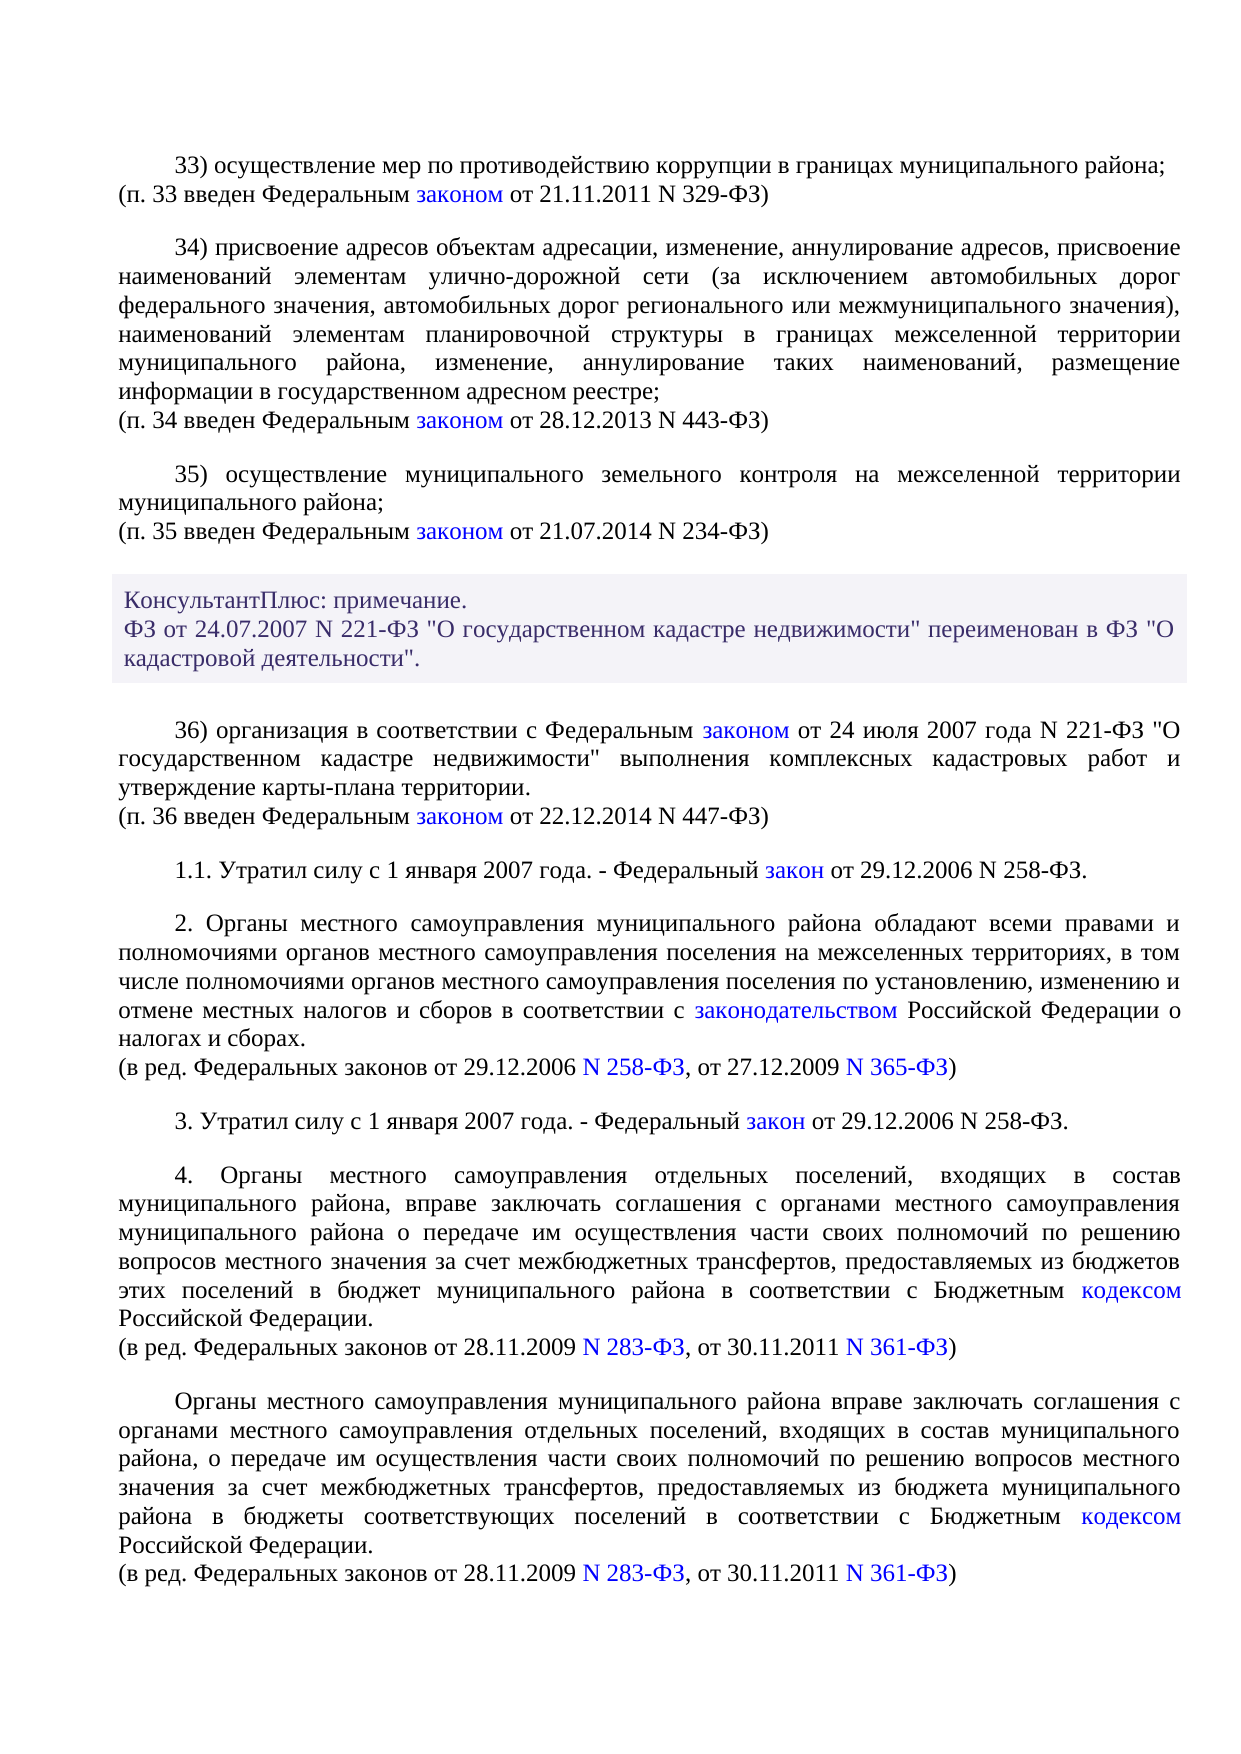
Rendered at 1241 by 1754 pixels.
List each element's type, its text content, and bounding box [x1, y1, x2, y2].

text 33) осуществление мер по противодействию коррупции в границах муниципального района; [118, 150, 1181, 179]
text Органы местного самоуправления муниципального района вправе заключать соглашения с органами местного самоуправления отдельных поселений, входящих в состав муниципального района, о передаче им осуществления части своих полномочий по решению вопросов местного значения за счет межбюджетных трансфертов, предоставляемых из бюджета муниципального района в бюджеты соответствующих поселений в соответствии с Бюджетным кодексом Российской Федерации. [118, 1386, 1181, 1558]
text (п. 34 введен Федеральным законом от 28.12.2013 N 443-ФЗ) [118, 405, 1181, 434]
text 36) организация в соответствии с Федеральным законом от 24 июля 2007 года N 221-ФЗ "О государственном кадастре недвижимости" выполнения комплексных кадастровых работ и утверждение карты-плана территории. [118, 715, 1181, 801]
text (в ред. Федеральных законов от 28.11.2009 N 283-ФЗ, от 30.11.2011 N 361-ФЗ) [118, 1332, 1181, 1361]
text (п. 36 введен Федеральным законом от 22.12.2014 N 447-ФЗ) [118, 801, 1181, 830]
text (в ред. Федеральных законов от 28.11.2009 N 283-ФЗ, от 30.11.2011 N 361-ФЗ) [118, 1558, 1181, 1587]
text 4. Органы местного самоуправления отдельных поселений, входящих в состав муниципального района, вправе заключать соглашения с органами местного самоуправления муниципального района о передаче им осуществления части своих полномочий по решению вопросов местного значения за счет межбюджетных трансфертов, предоставляемых из бюджетов этих поселений в бюджет муниципального района в соответствии с Бюджетным кодексом Российской Федерации. [118, 1160, 1181, 1332]
text 35) осуществление муниципального земельного контроля на межселенной территории муниципального района; [118, 459, 1181, 516]
table_header КонсультантПлюс: примечание. ФЗ от 24.07.2007 N 221-ФЗ "О государственном кадастре недвижимости" переименован в ФЗ "О кадастровой деятельности". [112, 574, 1187, 683]
text (п. 35 введен Федеральным законом от 21.07.2014 N 234-ФЗ) [118, 516, 1181, 545]
text 3. Утратил силу с 1 января 2007 года. - Федеральный закон от 29.12.2006 N 258-ФЗ. [118, 1106, 1181, 1135]
text 1.1. Утратил силу с 1 января 2007 года. - Федеральный закон от 29.12.2006 N 258-ФЗ. [118, 855, 1181, 883]
text 34) присвоение адресов объектам адресации, изменение, аннулирование адресов, присвоение наименований элементам улично-дорожной сети (за исключением автомобильных дорог федерального значения, автомобильных дорог регионального или межмуниципального значения), наименований элементам планировочной структуры в границах межселенной территории муниципального района, изменение, аннулирование таких наименований, размещение информации в государственном адресном реестре; [118, 232, 1181, 405]
text (п. 33 введен Федеральным законом от 21.11.2011 N 329-ФЗ) [118, 179, 1181, 207]
text 2. Органы местного самоуправления муниципального района обладают всеми правами и полномочиями органов местного самоуправления поселения на межселенных территориях, в том числе полномочиями органов местного самоуправления поселения по установлению, изменению и отмене местных налогов и сборов в соответствии с законодательством Российской Федерации о налогах и сборах. [118, 908, 1181, 1052]
text (в ред. Федеральных законов от 29.12.2006 N 258-ФЗ, от 27.12.2009 N 365-ФЗ) [118, 1052, 1181, 1081]
